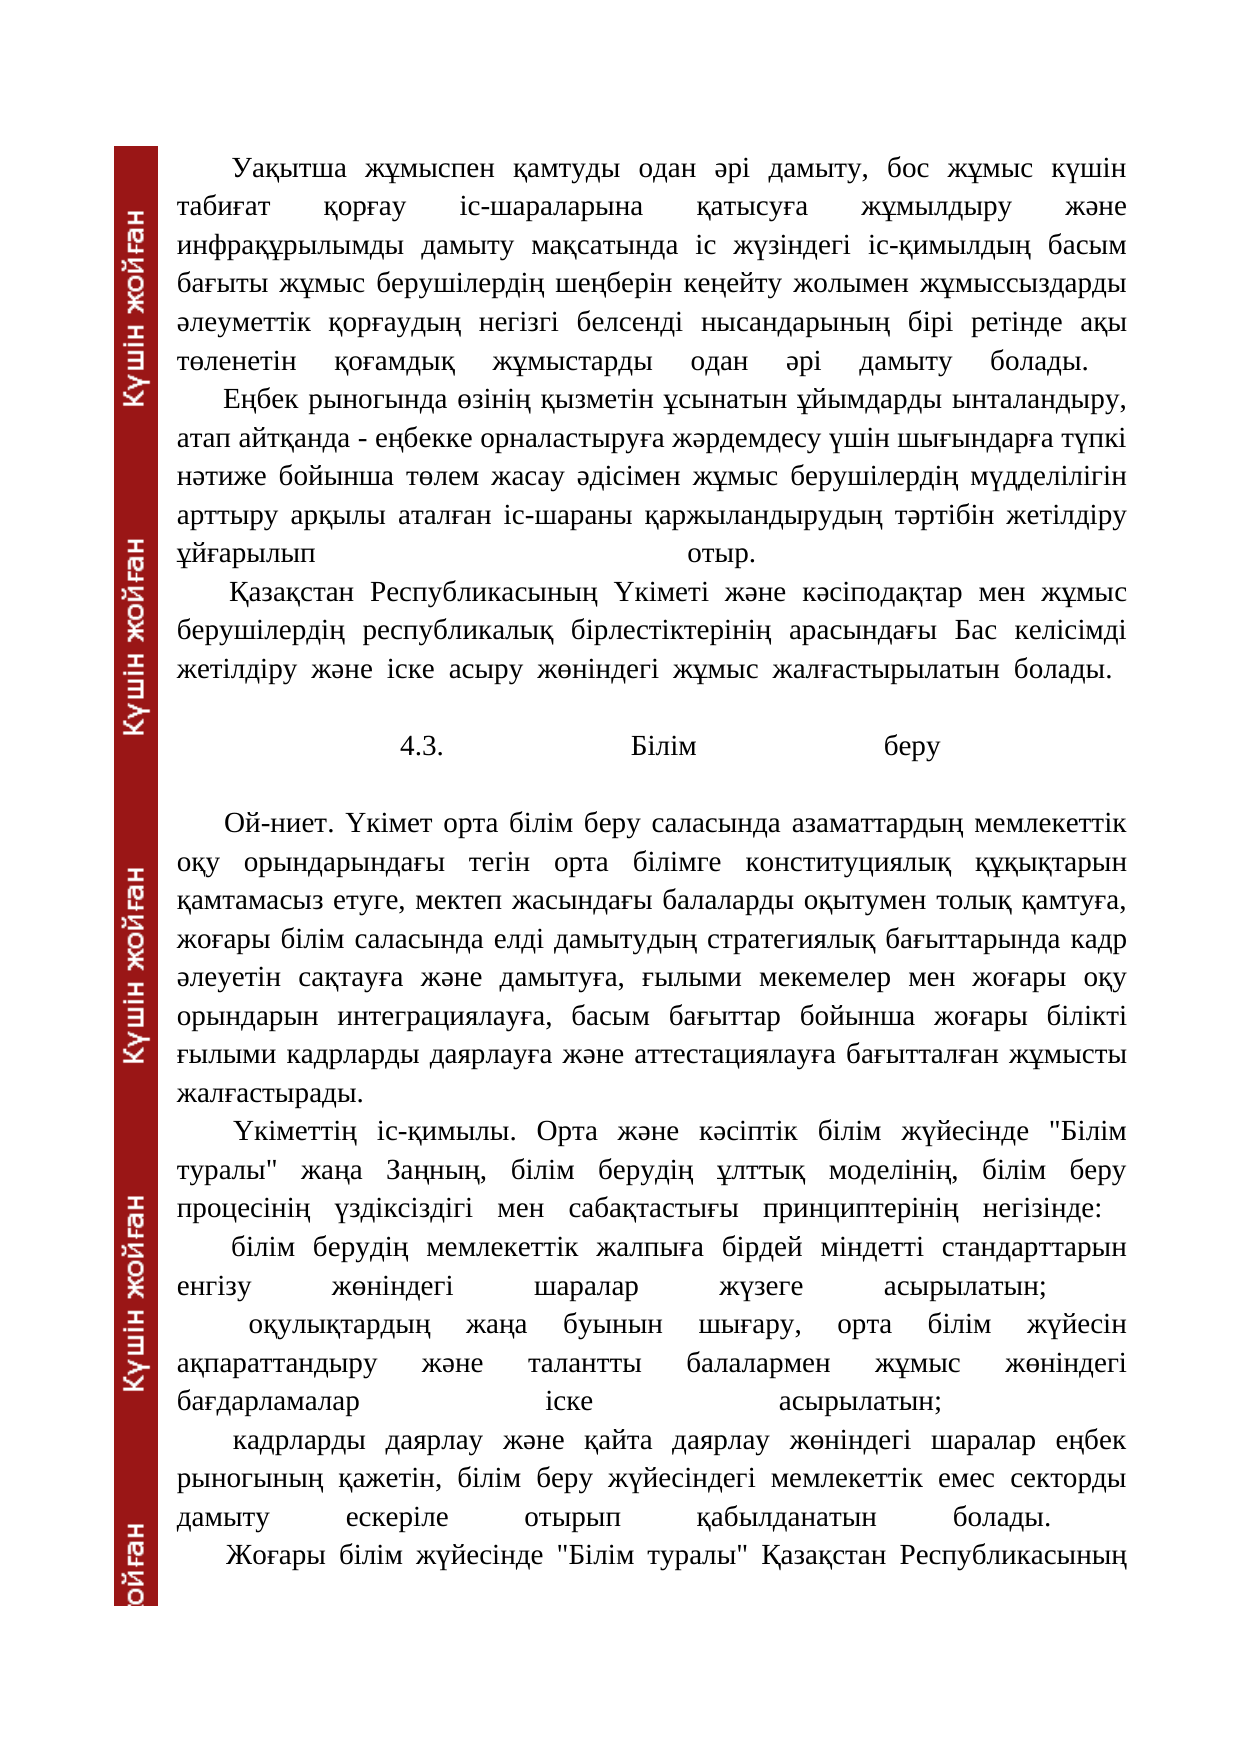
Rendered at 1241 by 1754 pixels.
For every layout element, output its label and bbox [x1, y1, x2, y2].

picture [114, 1571, 158, 1606]
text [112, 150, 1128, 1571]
picture [114, 146, 158, 150]
